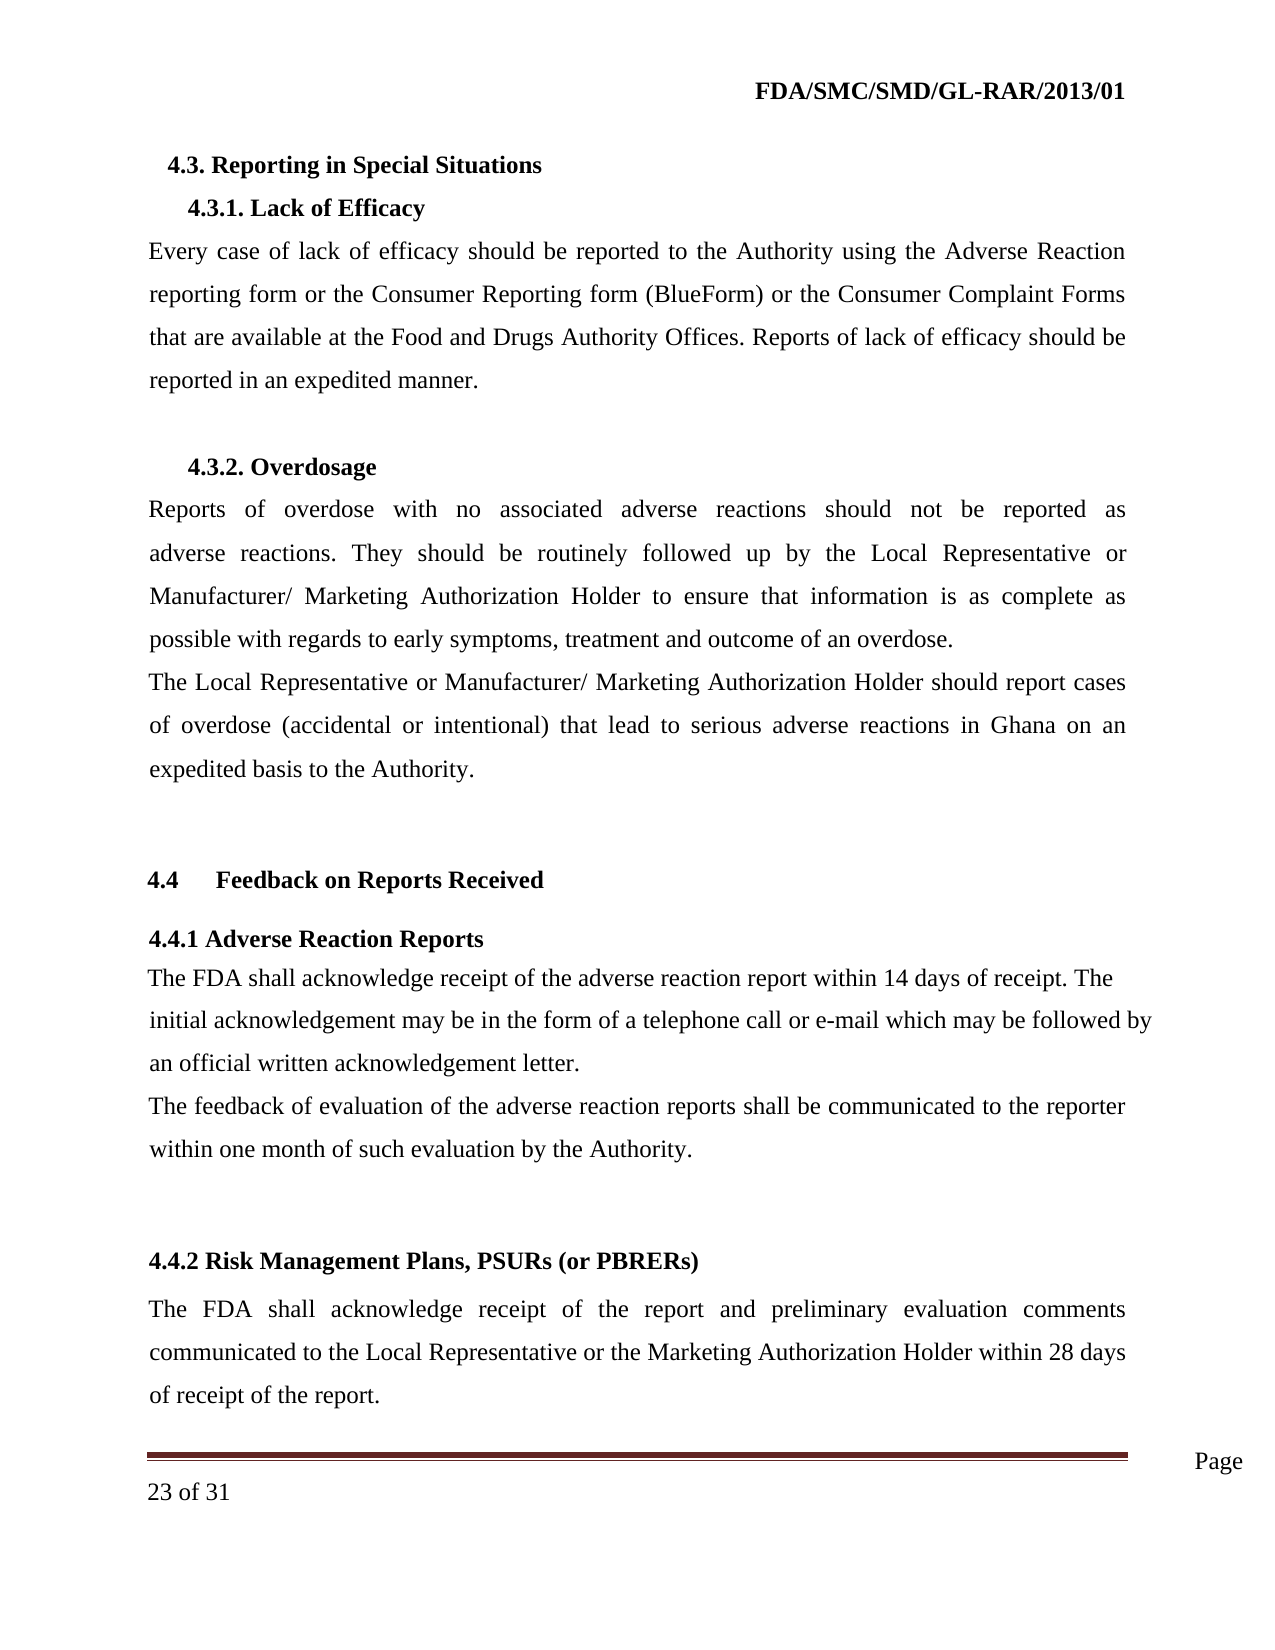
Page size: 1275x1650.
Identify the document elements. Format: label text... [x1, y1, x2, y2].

subtitle 4.4.1 Adverse Reaction Reports [148, 924, 1275, 953]
subtitle 4.3. Reporting in Special Situations [167, 150, 1275, 179]
text Every case of lack of efficacy should be reported to the Authority using the Adverse Reaction reporting form or the Consumer Reporting form (BlueForm) or the Consumer Complaint Forms that are available at the Food and Drugs Authority Offices. Reports of lack of efficacy should be reported in an expedited manner. [148, 236, 1127, 394]
subtitle 4.4.2 Risk Management Plans, PSURs (or PBRERs) [148, 1246, 1275, 1274]
subtitle 4.4 Feedback on Reports Received [147, 866, 1275, 894]
text Reports of overdose with no associated adverse reactions should not be reported as adverse reactions. They should be routinely followed up by the Local Representative or Manufacturer/ Marketing Authorization Holder to ensure that information is as complete as possible with regards to early symptoms, treatment and outcome of an overdose. [148, 494, 1127, 653]
text The Local Representative or Manufacturer/ Marketing Authorization Holder should report cases of overdose (accidental or intentional) that lead to serious adverse reactions in Ghana on an expedited basis to the Authority. [148, 667, 1127, 782]
text The FDA shall acknowledge receipt of the adverse reaction report within 14 days of receipt. The initial acknowledgement may be in the form of a telephone call or e-mail which may be followed by an official written acknowledgement letter. [147, 963, 1152, 1077]
subtitle 4.3.1. Lack of Efficacy [188, 193, 1275, 222]
text The FDA shall acknowledge receipt of the report and preliminary evaluation comments communicated to the Local Representative or the Marketing Authorization Holder within 28 days of receipt of the report. [148, 1294, 1127, 1409]
text The feedback of evaluation of the adverse reaction reports shall be communicated to the reporter within one month of such evaluation by the Authority. [148, 1091, 1127, 1163]
subtitle 4.3.2. Overdosage [188, 452, 1275, 480]
